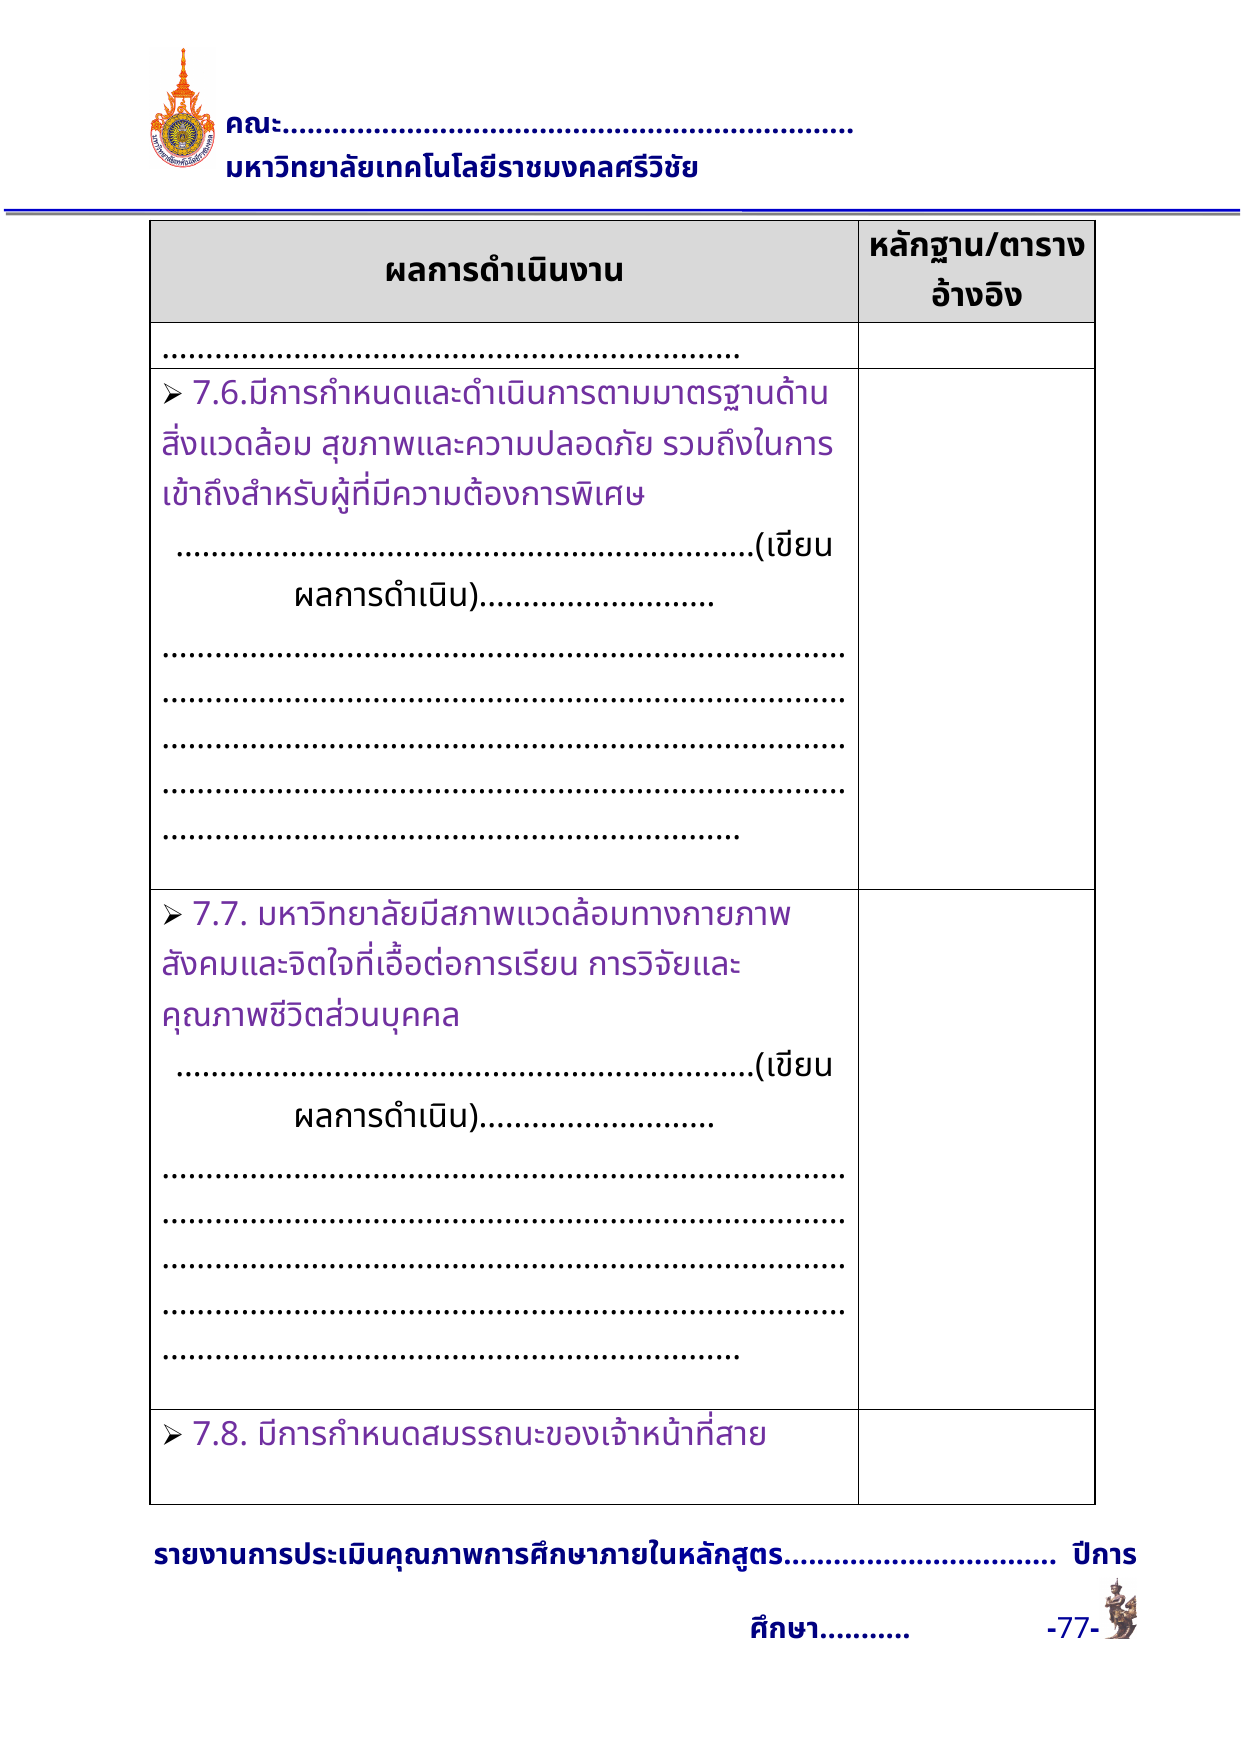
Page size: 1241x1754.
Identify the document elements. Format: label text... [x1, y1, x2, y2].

picture [1099, 1577, 1138, 1639]
table_header ผลการดำเนินงาน [151, 221, 858, 322]
picture [149, 47, 216, 169]
table_cell [859, 369, 1094, 889]
table_cell 7.7. มหาวิทยาลัยมีสภาพแวดล้อมทางกายภาพ สังคมและจิตใจที่เอื้อต่อการเรียน การวิจัยและคุณภาพชีวิตส่วนบุคคล …………………………………………………………(เขียนผลการดำเนิน)……………………… ……………………………………………………………………………………………………………………………………………………………………………………………………………………………………………………………………………………………………………………………………………… [151, 890, 858, 1409]
table_cell 7.6.มีการกำหนดและดำเนินการตามมาตรฐานด้านสิ่งแวดล้อม สุขภาพและความปลอดภัย รวมถึงในการเข้าถึงสำหรับผู้ที่มีความต้องการพิเศษ …………………………………………………………(เขียนผลการดำเนิน)……………………… ……………………………………………………………………………………………………………………………………………………………………………………………………………………………………………………………………………………………………………………………………………… [151, 369, 858, 889]
table_cell [859, 323, 1094, 368]
table_header หลักฐาน/ตารางอ้างอิง [859, 221, 1094, 322]
table_cell [859, 890, 1094, 1409]
table_cell [859, 1410, 1094, 1504]
